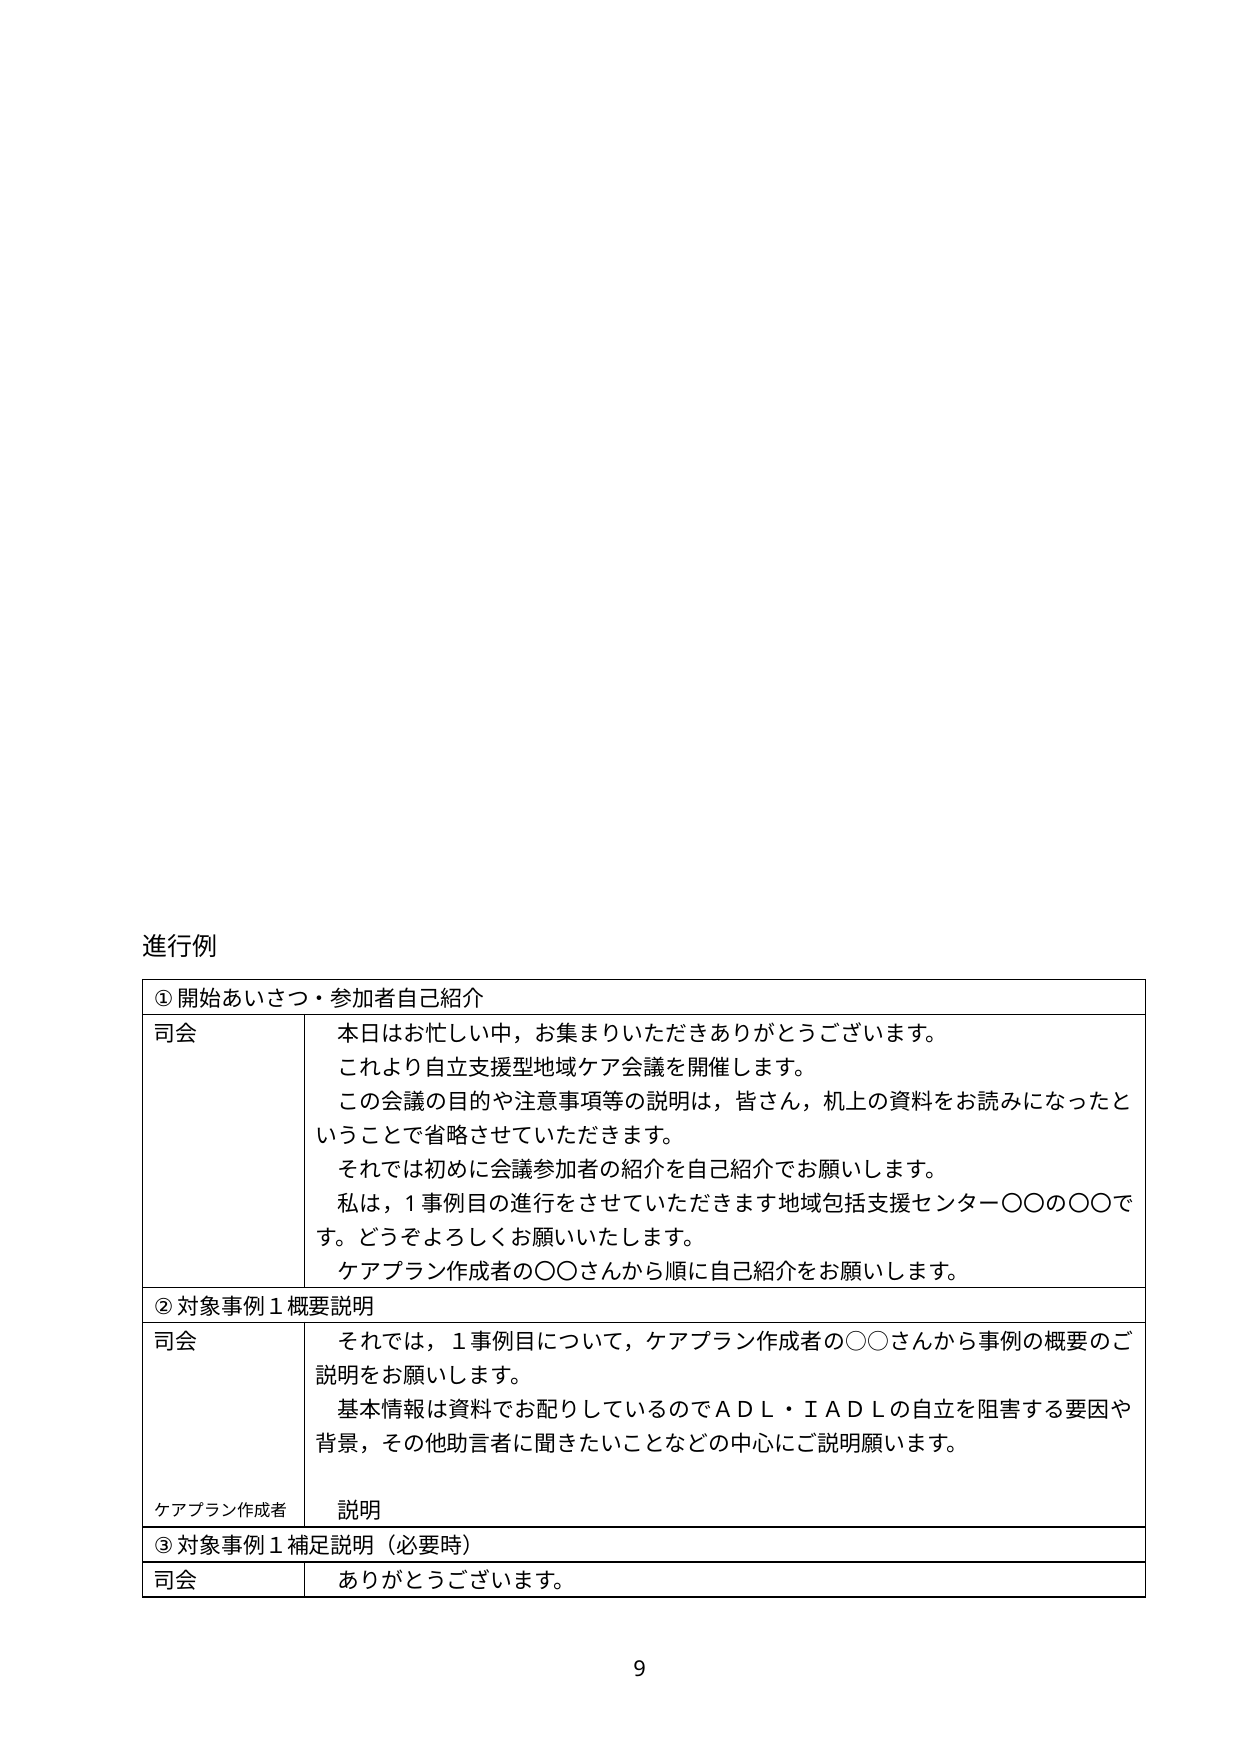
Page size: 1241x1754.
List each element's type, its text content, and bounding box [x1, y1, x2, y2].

table_cell ②対象事例１概要説明 [143, 1288, 1145, 1322]
table_cell 司会 ケアプラン作成者 [143, 1323, 304, 1526]
table_header ①開始あいさつ・参加者自己紹介 [143, 980, 1145, 1014]
table_cell 本日はお忙しい中，お集まりいただきありがとうございます。 これより自立支援型地域ケア会議を開催します。 この会議の目的や注意事項等の説明は，皆さん，机上の資料をお読みになったということで省略させていただきます。 それでは初めに会議参加者の紹介を自己紹介でお願いします。 私は，1事例目の進行をさせていただきます地域包括支援センター〇〇の〇〇です。どうぞよろしくお願いいたします。 ケアプラン作成者の〇〇さんから順に自己紹介をお願いします。 [305, 1015, 1145, 1287]
table_cell 司会 [143, 1015, 304, 1287]
table_cell 司会 サービス事業者 [143, 1563, 304, 1596]
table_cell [305, 1563, 1145, 1596]
text 進行例 [142, 911, 1137, 979]
table_cell それでは，１事例目について，ケアプラン作成者の○○さんから事例の概要のご説明をお願いします。 基本情報は資料でお配りしているのでＡＤＬ・ＩＡＤＬの自立を阻害する要因や背景，その他助言者に聞きたいことなどの中心にご説明願います。 説明 [305, 1323, 1145, 1526]
table_cell ③対象事例１補足説明（必要時） [143, 1528, 1145, 1561]
